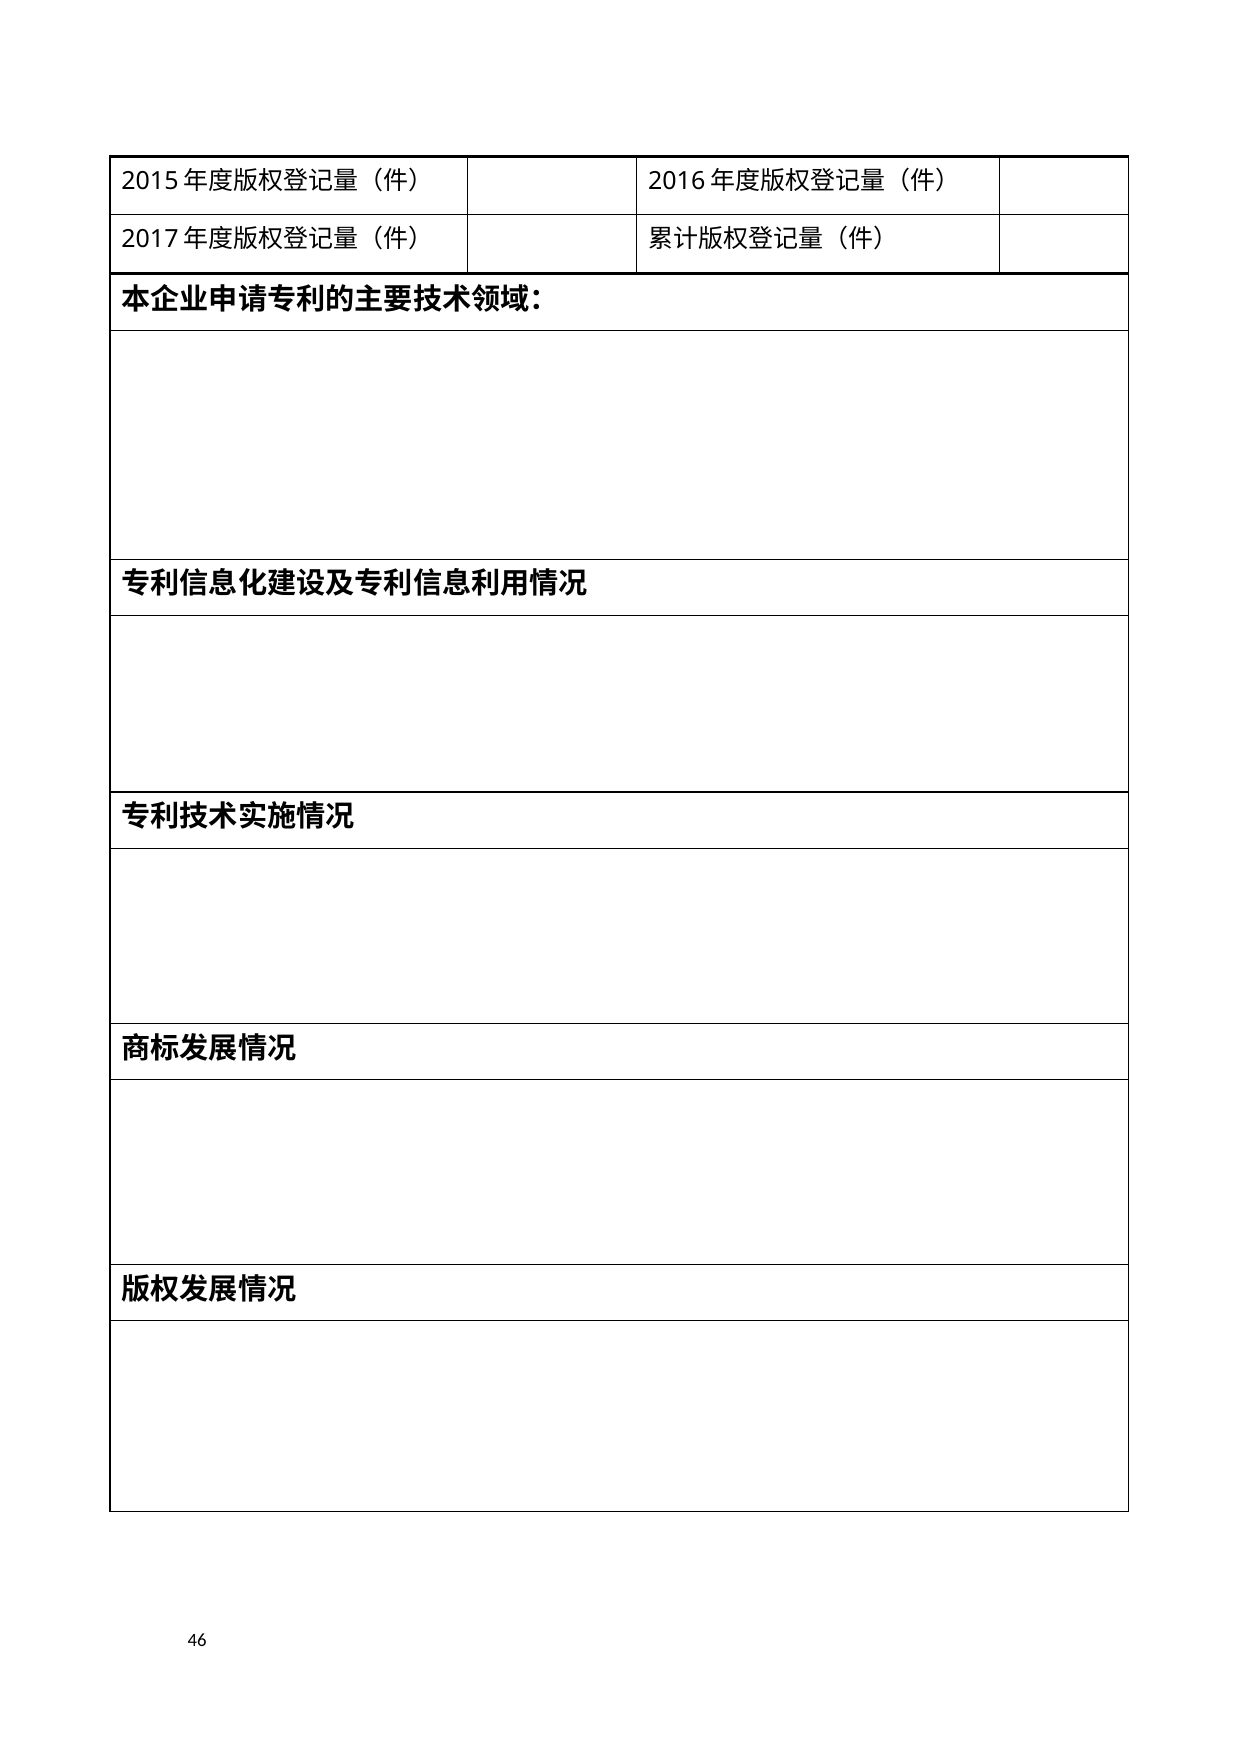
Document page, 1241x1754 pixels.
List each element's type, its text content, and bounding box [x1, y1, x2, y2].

table_cell 2017年度版权登记量（件） [111, 215, 467, 272]
table_cell [111, 849, 1128, 1023]
table_cell [111, 331, 1128, 558]
table_cell 2015年度版权登记量（件） [111, 158, 467, 214]
table_cell 本企业申请专利的主要技术领域： [111, 275, 1128, 330]
table_cell 累计版权登记量（件） [637, 215, 999, 272]
table_cell 专利技术实施情况 [111, 793, 1128, 847]
table_cell [468, 158, 636, 214]
table_cell [1000, 158, 1128, 214]
table_cell 专利信息化建设及专利信息利用情况 [111, 560, 1128, 614]
table_cell 商标发展情况 [111, 1024, 1128, 1079]
table_cell 2016年度版权登记量（件） [637, 158, 999, 214]
table_cell [111, 1080, 1128, 1264]
table_cell [1000, 215, 1128, 272]
table_cell 版权发展情况 [111, 1265, 1128, 1320]
table_cell [468, 215, 636, 272]
table_cell [111, 1321, 1128, 1511]
table_cell [111, 616, 1128, 791]
